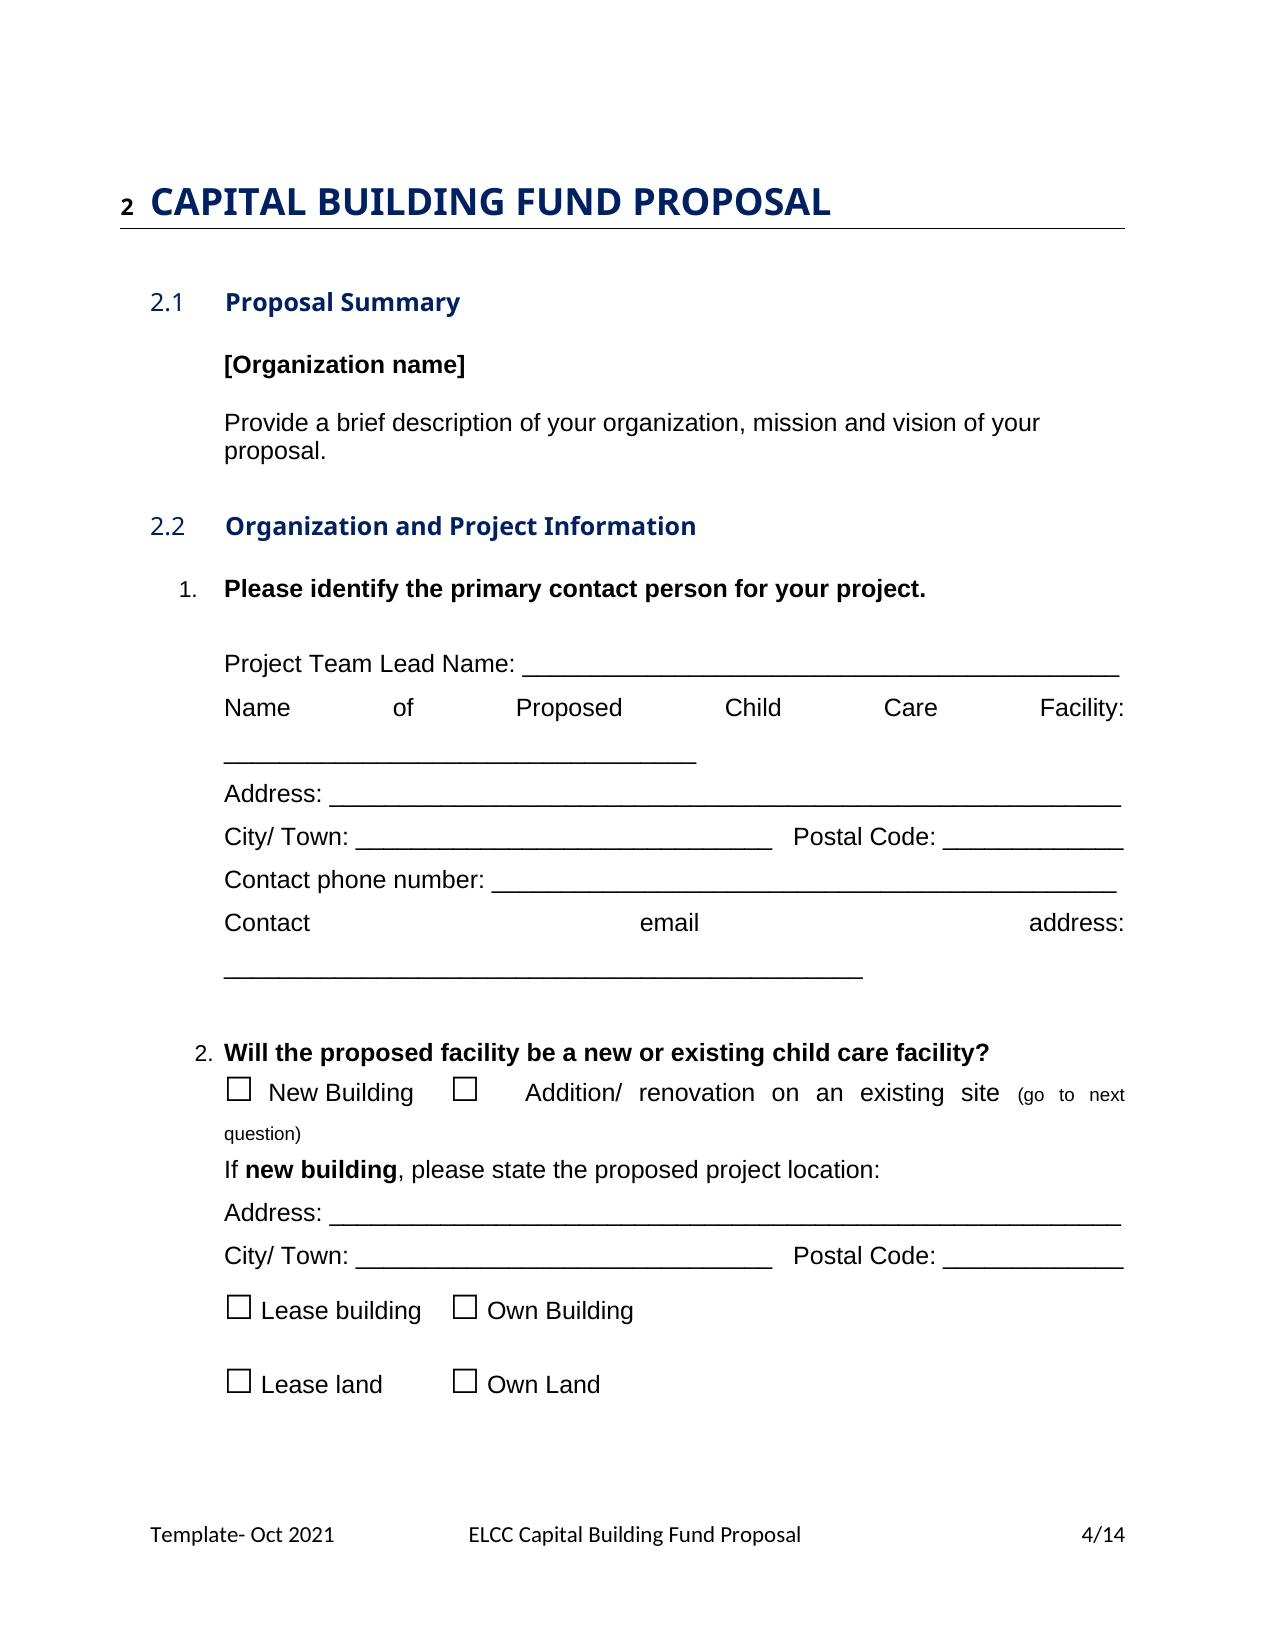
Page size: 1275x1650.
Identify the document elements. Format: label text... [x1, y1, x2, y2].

text New Building Addition/ renovation on an existing site (go to next question) [224, 1066, 1125, 1144]
text Lease building Own Building [224, 1284, 1125, 1329]
text Address: _________________________________________________________ [224, 1198, 1125, 1227]
text Lease land Own Land [224, 1358, 1125, 1404]
text [Organization name] [224, 350, 1125, 379]
subtitle Please identify the primary contact person for your project. [178, 574, 1125, 602]
subtitle Proposal Summary [150, 285, 1125, 319]
text Contact phone number: _____________________________________________ [224, 865, 1125, 894]
text Project Team Lead Name: ___________________________________________ [224, 649, 1125, 678]
text Address: _________________________________________________________ [224, 779, 1125, 807]
text Name of Proposed Child Care Facility: __________________________________ [224, 692, 1125, 764]
text If new building, please state the proposed project location: [224, 1155, 1125, 1183]
text City/ Town: ______________________________ Postal Code: _____________ [224, 822, 1125, 851]
subtitle Will the proposed facility be a new or existing child care facility? [194, 1037, 1125, 1066]
text Contact email address: ______________________________________________ [224, 908, 1125, 980]
text Provide a brief description of your organization, mission and vision of your proposal. [224, 408, 1125, 465]
subtitle Organization and Project Information [150, 509, 1125, 543]
text City/ Town: ______________________________ Postal Code: _____________ [224, 1241, 1125, 1270]
subtitle Capital Building Fund Proposal [120, 175, 1125, 228]
